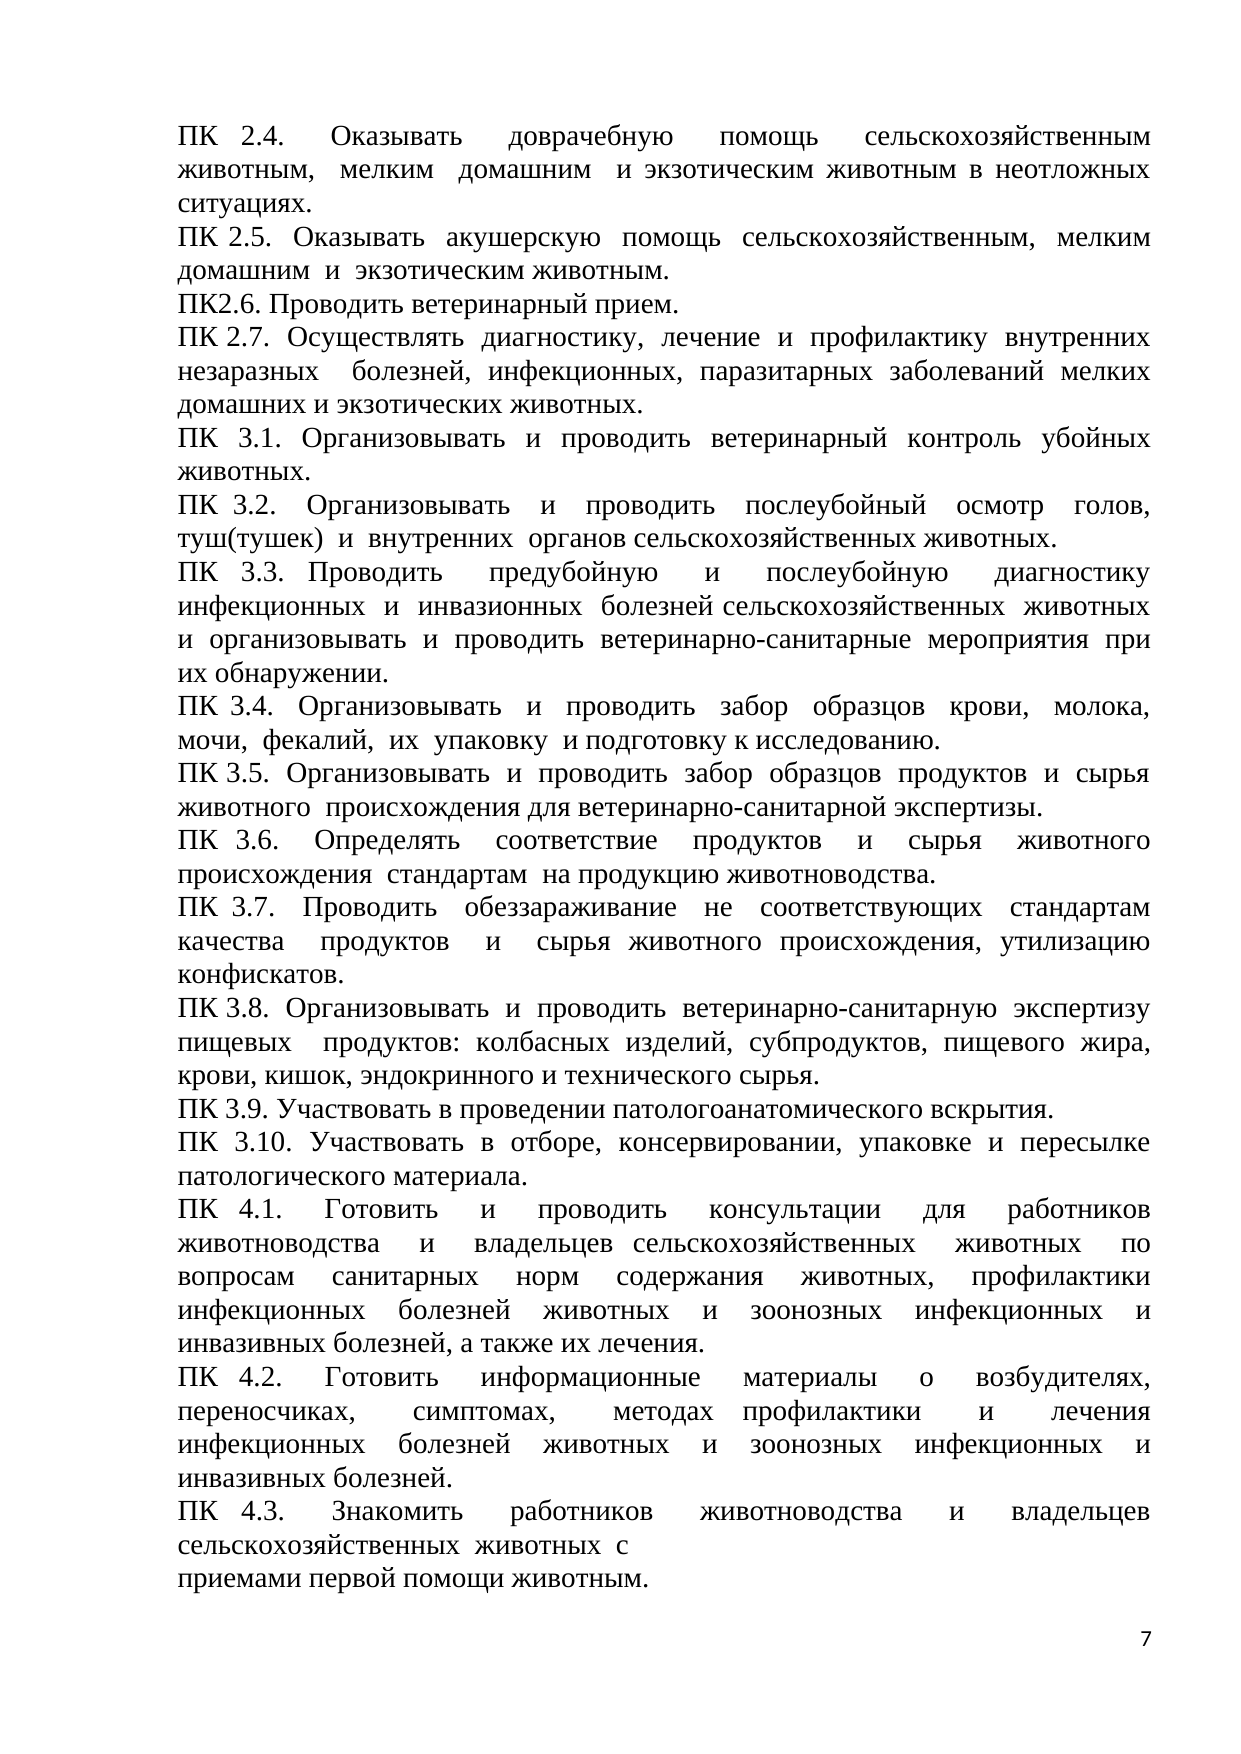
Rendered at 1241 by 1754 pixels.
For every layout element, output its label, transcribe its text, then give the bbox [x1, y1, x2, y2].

text ПК 3.9. Участвовать в проведении патологоанатомического вскрытия. [177, 1091, 1152, 1124]
text ПК2.6. Проводить ветеринарный прием. [177, 286, 1152, 319]
text ПК 3.7. Проводить обеззараживание не соответствующих стандартам качества продуктов и сырья животного происхождения, утилизацию конфискатов. [177, 889, 1152, 990]
text ПК 4.2. Готовить информационные материалы о возбудителях, переносчиках, симптомах, методах профилактики и лечения инфекционных болезней животных и зоонозных инфекционных и инвазивных болезней. [177, 1359, 1152, 1493]
text ПК 3.1. Организовывать и проводить ветеринарный контроль убойных животных. [177, 420, 1152, 487]
text ПК 2.4. Оказывать доврачебную помощь сельскохозяйственным животным, мелким домашним и экзотическим животным в неотложных ситуациях. [177, 118, 1152, 219]
text приемами первой помощи животным. [177, 1560, 1152, 1594]
text ПК 3.5. Организовывать и проводить забор образцов продуктов и сырья животного происхождения для ветеринарно-санитарной экспертизы. [177, 755, 1152, 822]
text ПК 4.3. Знакомить работников животноводства и владельцев сельскохозяйственных животных с [177, 1493, 1152, 1560]
text ПК 2.7. Осуществлять диагностику, лечение и профилактику внутренних незаразных болезней, инфекционных, паразитарных заболеваний мелких домашних и экзотических животных. [177, 319, 1152, 420]
text ПК 3.8. Организовывать и проводить ветеринарно-санитарную экспертизу пищевых продуктов: колбасных изделий, субпродуктов, пищевого жира, крови, кишок, эндокринного и технического сырья. [177, 990, 1152, 1091]
text ПК 3.3. Проводить предубойную и послеубойную диагностику инфекционных и инвазионных болезней сельскохозяйственных животных и организовывать и проводить ветеринарно-санитарные мероприятия при их обнаружении. [177, 554, 1152, 688]
text ПК 3.6. Определять соответствие продуктов и сырья животного происхождения стандартам на продукцию животноводства. [177, 822, 1152, 889]
text ПК 3.10. Участвовать в отборе, консервировании, упаковке и пересылке патологического материала. [177, 1124, 1152, 1191]
text ПК 3.4. Организовывать и проводить забор образцов крови, молока, мочи, фекалий, их упаковку и подготовку к исследованию. [177, 688, 1152, 755]
text ПК 4.1. Готовить и проводить консультации для работников животноводства и владельцев сельскохозяйственных животных по вопросам санитарных норм содержания животных, профилактики инфекционных болезней животных и зоонозных инфекционных и инвазивных болезней, а также их лечения. [177, 1191, 1152, 1359]
text ПК 2.5. Оказывать акушерскую помощь сельскохозяйственным, мелким домашним и экзотическим животным. [177, 219, 1152, 286]
text ПК 3.2. Организовывать и проводить послеубойный осмотр голов, туш(тушек) и внутренних органов сельскохозяйственных животных. [177, 487, 1152, 554]
